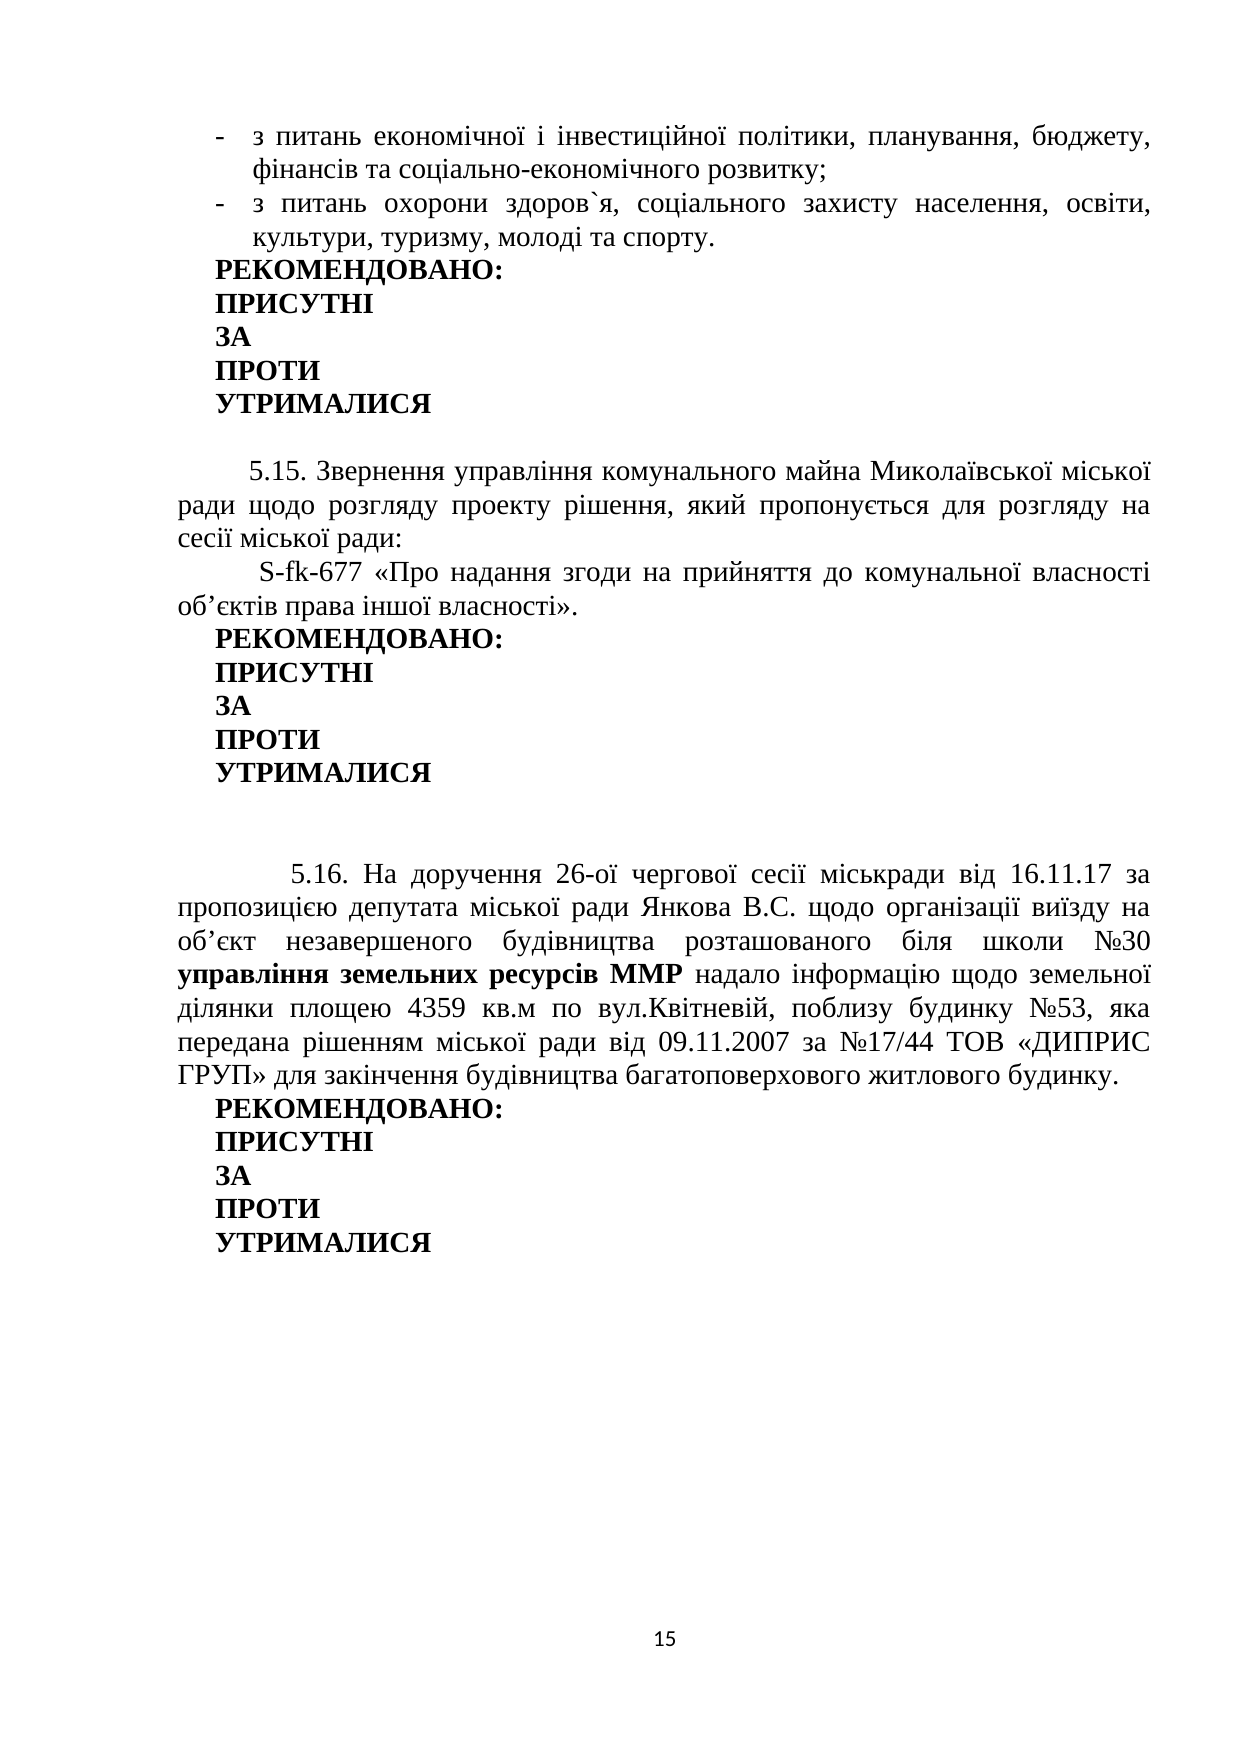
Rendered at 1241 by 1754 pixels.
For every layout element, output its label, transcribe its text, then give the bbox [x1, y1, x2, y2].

text РЕКОМЕНДОВАНО: [215, 621, 1152, 655]
text 5.15. Звернення управління комунального майна Миколаївської міської ради щодо розгляду проекту рішення, який пропонується для розгляду на сесії міської ради: [177, 453, 1152, 554]
text ЗА [215, 1158, 1152, 1191]
text РЕКОМЕНДОВАНО: [215, 1091, 1152, 1124]
text ПРИСУТНІ [215, 1124, 1152, 1158]
text ЗА [215, 319, 1152, 353]
text ЗА [215, 688, 1152, 722]
text ПРОТИ [215, 353, 1152, 386]
text УТРИМАЛИСЯ [215, 386, 1152, 420]
text ПРОТИ [215, 722, 1152, 755]
text УТРИМАЛИСЯ [215, 755, 1152, 789]
list з питань охорони здоров`я, соціального захисту населення, освіти, культури, туризму, молоді та спорту. [215, 185, 1152, 252]
text ПРИСУТНІ [215, 655, 1152, 688]
text S-fk-677 «Про надання згоди на прийняття до комунальної власності об’єктів права іншої власності». [177, 554, 1152, 621]
text 5.16. На доручення 26-ої чергової сесії міськради від 16.11.17 за пропозицією депутата міської ради Янкова В.С. щодо організації виїзду на об’єкт незавершеного будівництва розташованого біля школи №30 управління земельних ресурсів ММР надало інформацію щодо земельної ділянки площею 4359 кв.м по вул.Квітневій, поблизу будинку №53, яка передана рішенням міської ради від 09.11.2007 за №17/44 ТОВ «ДИПРИС ГРУП» для закінчення будівництва багатоповерхового житлового будинку. [177, 856, 1152, 1091]
text ПРИСУТНІ [215, 286, 1152, 319]
text ПРОТИ [215, 1191, 1152, 1225]
text УТРИМАЛИСЯ [215, 1225, 1152, 1258]
text РЕКОМЕНДОВАНО: [215, 252, 1152, 286]
list з питань економічної і інвестиційної політики, планування, бюджету, фінансів та соціально-економічного розвитку; [215, 118, 1152, 185]
